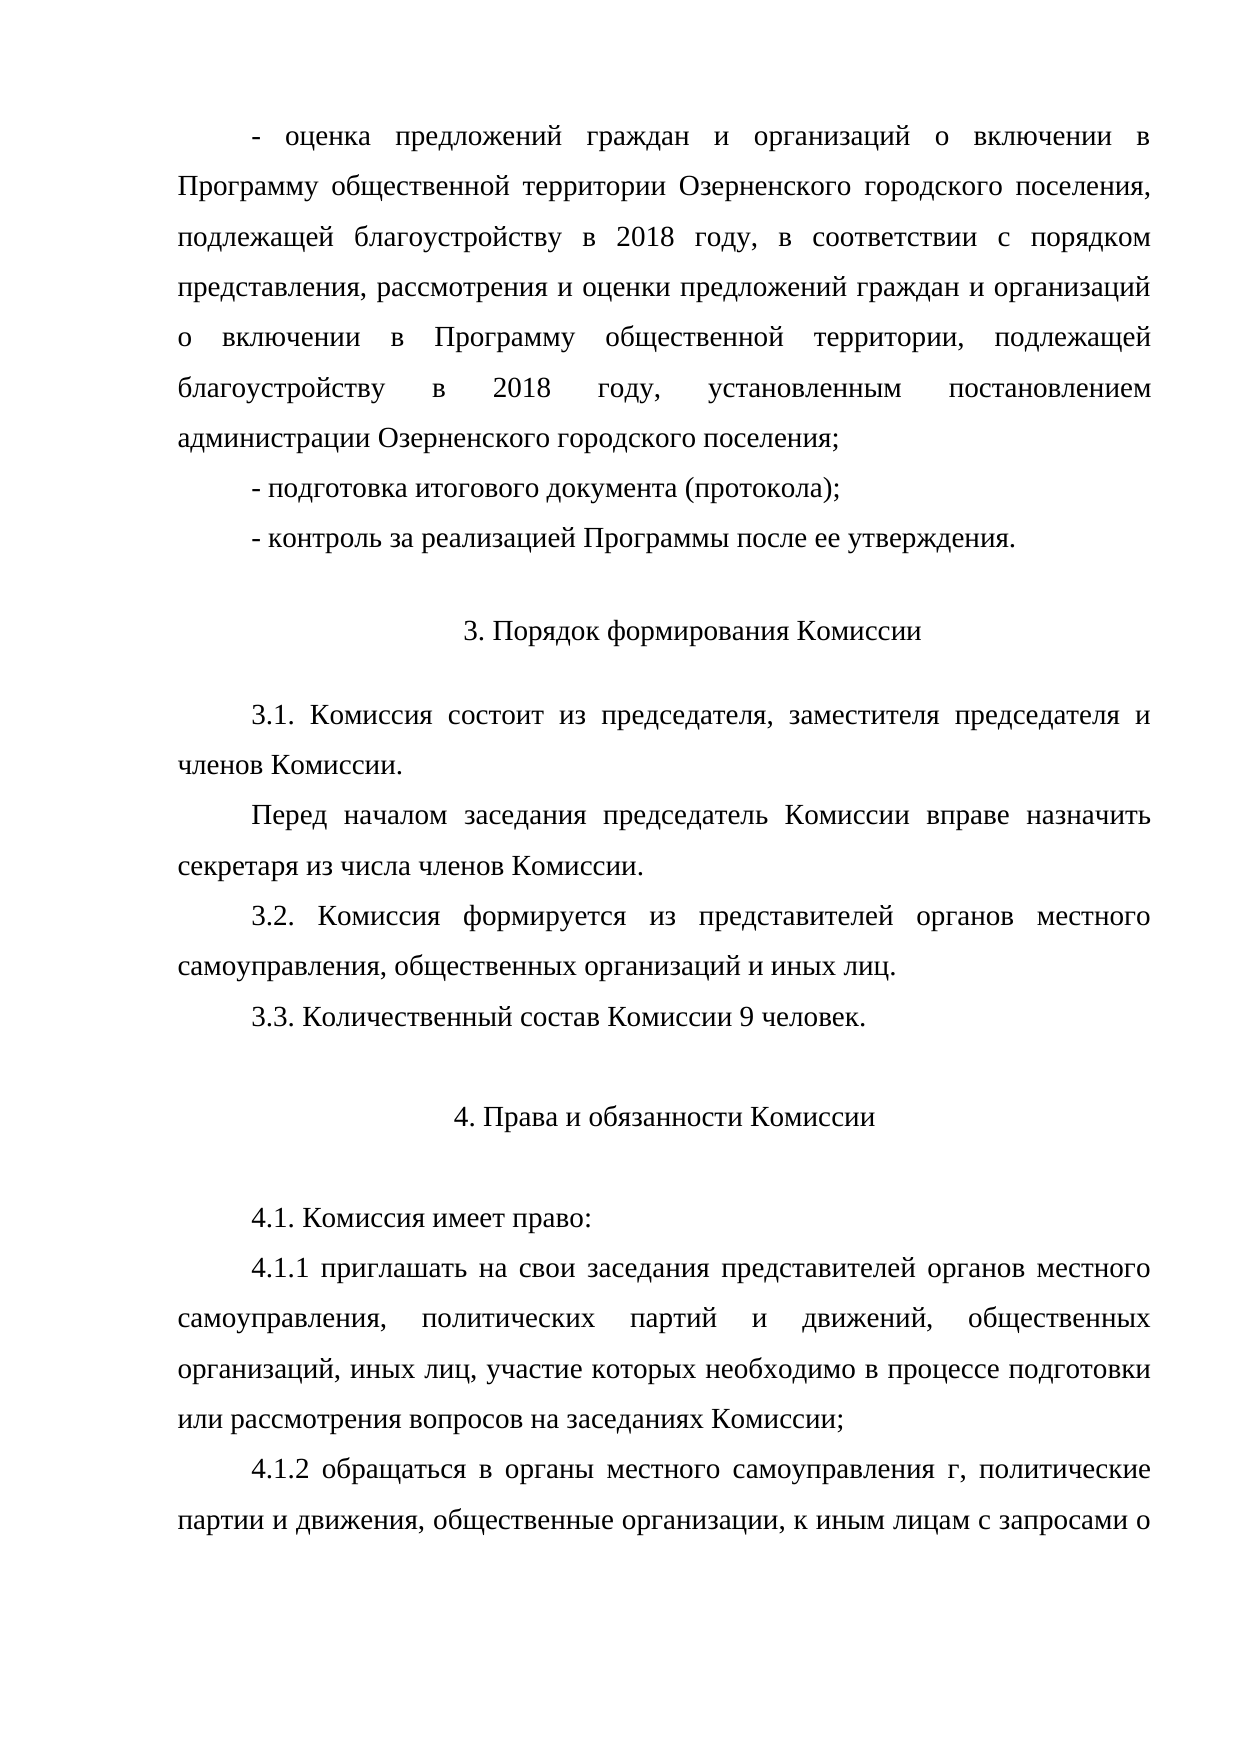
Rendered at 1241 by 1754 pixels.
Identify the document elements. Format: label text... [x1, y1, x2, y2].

text - оценка предложений граждан и организаций о включении в Программу общественной территории Озерненского городского поселения, подлежащей благоустройству в 2018 году, в соответствии с порядком представления, рассмотрения и оценки предложений граждан и организаций о включении в Программу общественной территории, подлежащей благоустройству в 2018 году, установленным постановлением администрации Озерненского городского поселения; [177, 118, 1152, 453]
text 4. Права и обязанности Комиссии [177, 1099, 1152, 1133]
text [177, 1451, 1152, 1535]
text 3.1. Комиссия состоит из председателя, заместителя председателя и членов Комиссии. [177, 697, 1152, 781]
text 3.2. Комиссия формируется из представителей органов местного самоуправления, общественных организаций и иных лиц. [177, 898, 1152, 982]
text 4.1. Комиссия имеет право: [177, 1200, 1152, 1233]
text - контроль за реализацией Программы после ее утверждения. [177, 521, 1152, 554]
text Перед началом заседания председатель Комиссии вправе назначить секретаря из числа членов Комиссии. [177, 797, 1152, 881]
text - подготовка итогового документа (протокола); [177, 470, 1152, 504]
text 4.1.1 приглашать на свои заседания представителей органов местного самоуправления, политических партий и движений, общественных организаций, иных лиц, участие которых необходимо в процессе подготовки или рассмотрения вопросов на заседаниях Комиссии; [177, 1250, 1152, 1435]
text 3.3. Количественный состав Комиссии 9 человек. [177, 999, 1152, 1032]
text 3. Порядок формирования Комиссии [177, 613, 1152, 646]
